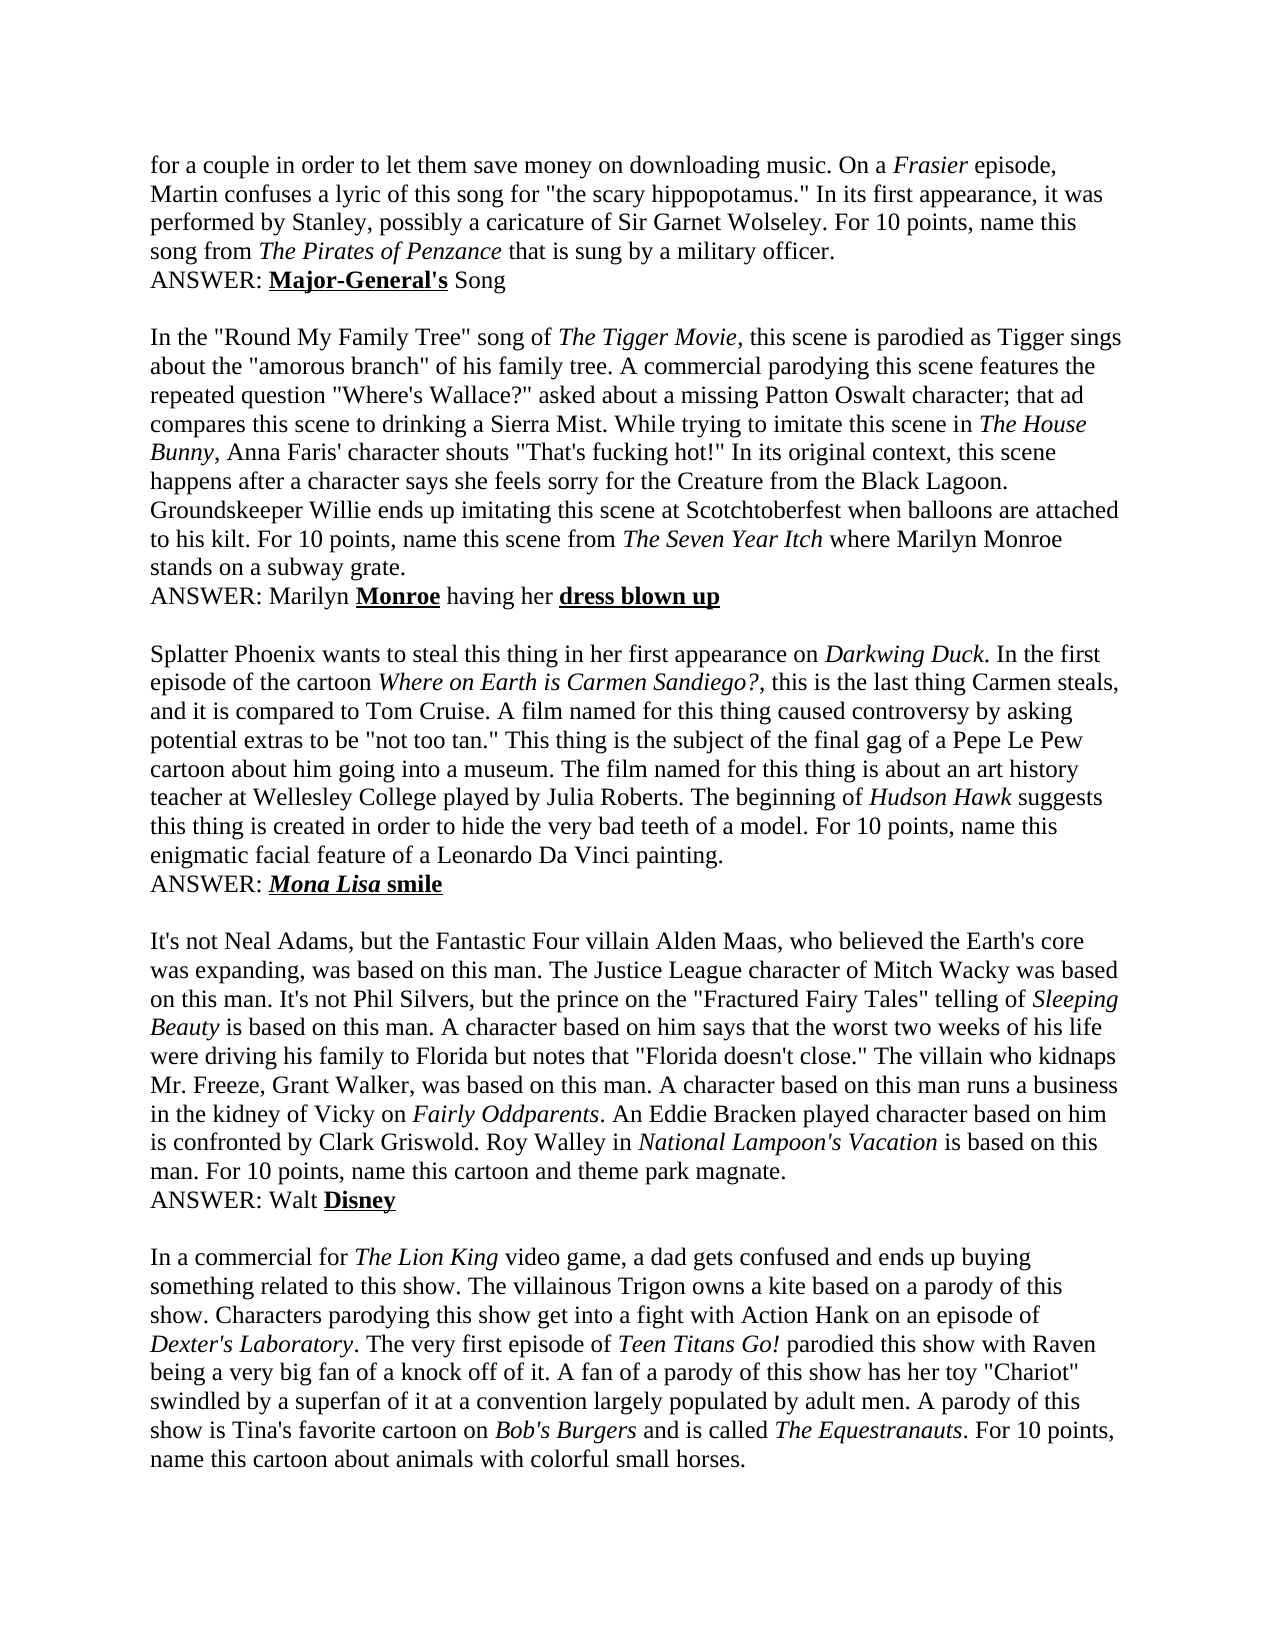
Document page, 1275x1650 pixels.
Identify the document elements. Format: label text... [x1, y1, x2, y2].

text In a commercial for The Lion King video game, a dad gets confused and ends up buying something related to this show. The villainous Trigon owns a kite based on a parody of this show. Characters parodying this show get into a fight with Action Hank on an episode of Dexter's Laboratory. The very first episode of Teen Titans Go! parodied this show with Raven being a very big fan of a knock off of it. A fan of a parody of this show has her toy "Chariot" swindled by a superfan of it at a convention largely populated by adult men. A parody of this show is Tina's favorite cartoon on Bob's Burgers and is called The Equestranauts. For 10 points, name this cartoon about animals with colorful small horses. [150, 1242, 1125, 1472]
text ANSWER: Mona Lisa smile [150, 869, 1125, 897]
text ANSWER: Marilyn Monroe having her dress blown up [150, 581, 1125, 610]
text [150, 150, 1125, 265]
text It's not Neal Adams, but the Fantastic Four villain Alden Maas, who believed the Earth's core was expanding, was based on this man. The Justice League character of Mitch Wacky was based on this man. It's not Phil Silvers, but the prince on the "Fractured Fairy Tales" telling of Sleeping Beauty is based on this man. A character based on him says that the worst two weeks of his life were driving his family to Florida but notes that "Florida doesn't close." The villain who kidnaps Mr. Freeze, Grant Walker, was based on this man. A character based on this man runs a business in the kidney of Vicky on Fairly Oddparents. An Eddie Bracken played character based on him is confronted by Clark Griswold. Roy Walley in National Lampoon's Vacation is based on this man. For 10 points, name this cartoon and theme park magnate. ANSWER: Walt Disney [150, 926, 1125, 1214]
text In the "Round My Family Tree" song of The Tigger Movie, this scene is parodied as Tigger sings about the "amorous branch" of his family tree. A commercial parodying this scene features the repeated question "Where's Wallace?" asked about a missing Patton Oswalt character; that ad compares this scene to drinking a Sierra Mist. While trying to imitate this scene in The House Bunny, Anna Faris' character shouts "That's fucking hot!" In its original context, this scene happens after a character says she feels sorry for the Creature from the Black Lagoon. Groundskeeper Willie ends up imitating this scene at Scotchtoberfest when balloons are attached to his kilt. For 10 points, name this scene from The Seven Year Itch where Marilyn Monroe stands on a subway grate. [150, 322, 1125, 581]
text ANSWER: Major-General's Song [150, 265, 1125, 294]
text Splatter Phoenix wants to steal this thing in her first appearance on Darkwing Duck. In the first episode of the cartoon Where on Earth is Carmen Sandiego?, this is the last thing Carmen steals, and it is compared to Tom Cruise. A film named for this thing caused controversy by asking potential extras to be "not too tan." This thing is the subject of the final gag of a Pepe Le Pew cartoon about him going into a museum. The film named for this thing is about an art history teacher at Wellesley College played by Julia Roberts. The beginning of Hudson Hawk suggests this thing is created in order to hide the very bad teeth of a model. For 10 points, name this enigmatic facial feature of a Leonardo Da Vinci painting. [150, 639, 1125, 869]
